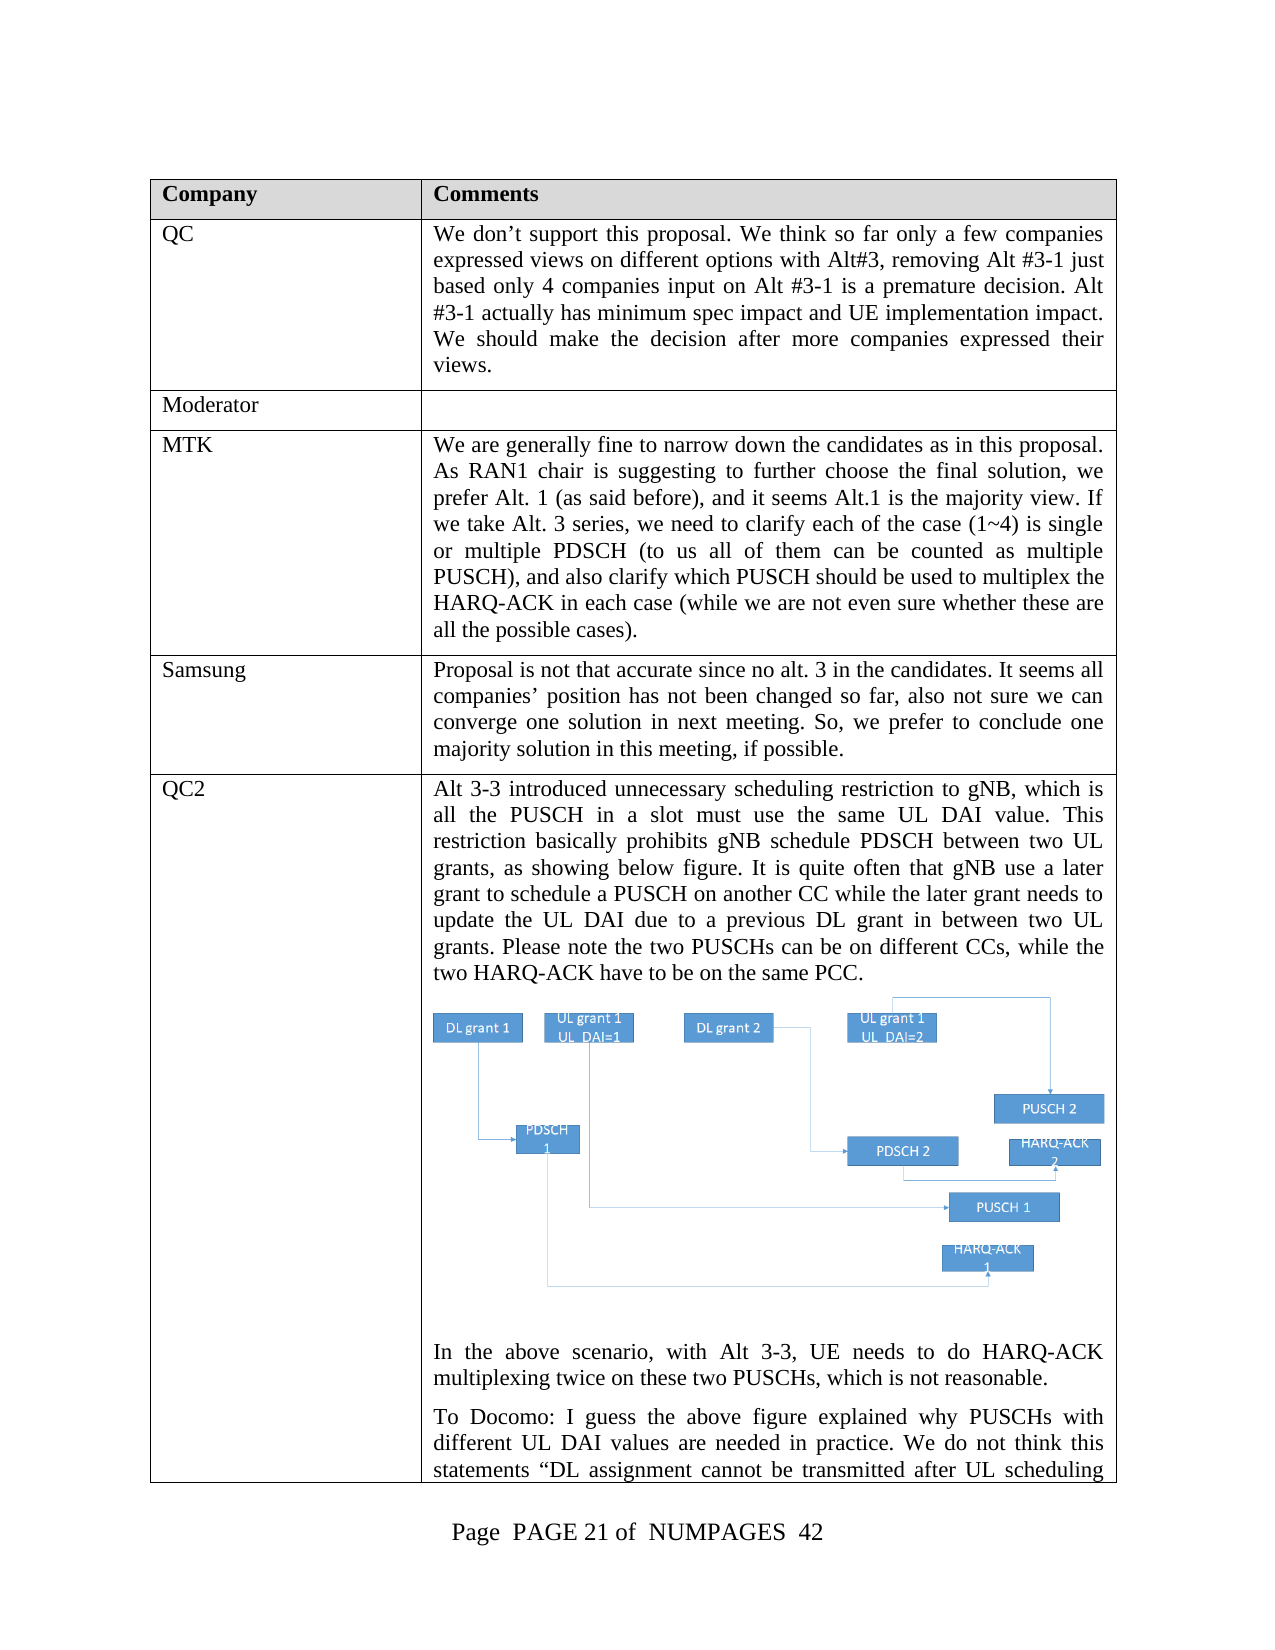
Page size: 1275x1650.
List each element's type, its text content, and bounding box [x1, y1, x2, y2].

table_header Comments [422, 180, 1116, 219]
picture [433, 997, 1105, 1287]
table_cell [422, 775, 1116, 1482]
table_cell QC2 [151, 775, 421, 1482]
table_cell We are generally fine to narrow down the candidates as in this proposal. As RAN1 chair is suggesting to further choose the final solution, we prefer Alt. 1 (as said before), and it seems Alt.1 is the majority view. If we take Alt. 3 series, we need to clarify each of the case (1~4) is single or multiple PDSCH (to us all of them can be counted as multiple PUSCH), and also clarify which PUSCH should be used to multiplex the HARQ-ACK in each case (while we are not even sure whether these are all the possible cases). [422, 431, 1116, 654]
table_cell [422, 391, 1116, 430]
table_cell Moderator [151, 391, 421, 430]
table_cell MTK [151, 431, 421, 654]
table_cell QC [151, 220, 421, 390]
table_cell Proposal is not that accurate since no alt. 3 in the candidates. It seems all companies’ position has not been changed so far, also not sure we can converge one solution in next meeting. So, we prefer to conclude one majority solution in this meeting, if possible. [422, 656, 1116, 773]
table_cell Samsung [151, 656, 421, 773]
table_cell We don’t support this proposal. We think so far only a few companies expressed views on different options with Alt#3, removing Alt #3-1 just based only 4 companies input on Alt #3-1 is a premature decision. Alt #3-1 actually has minimum spec impact and UE implementation impact. We should make the decision after more companies expressed their views. [422, 220, 1116, 390]
table_header Company [151, 180, 421, 219]
